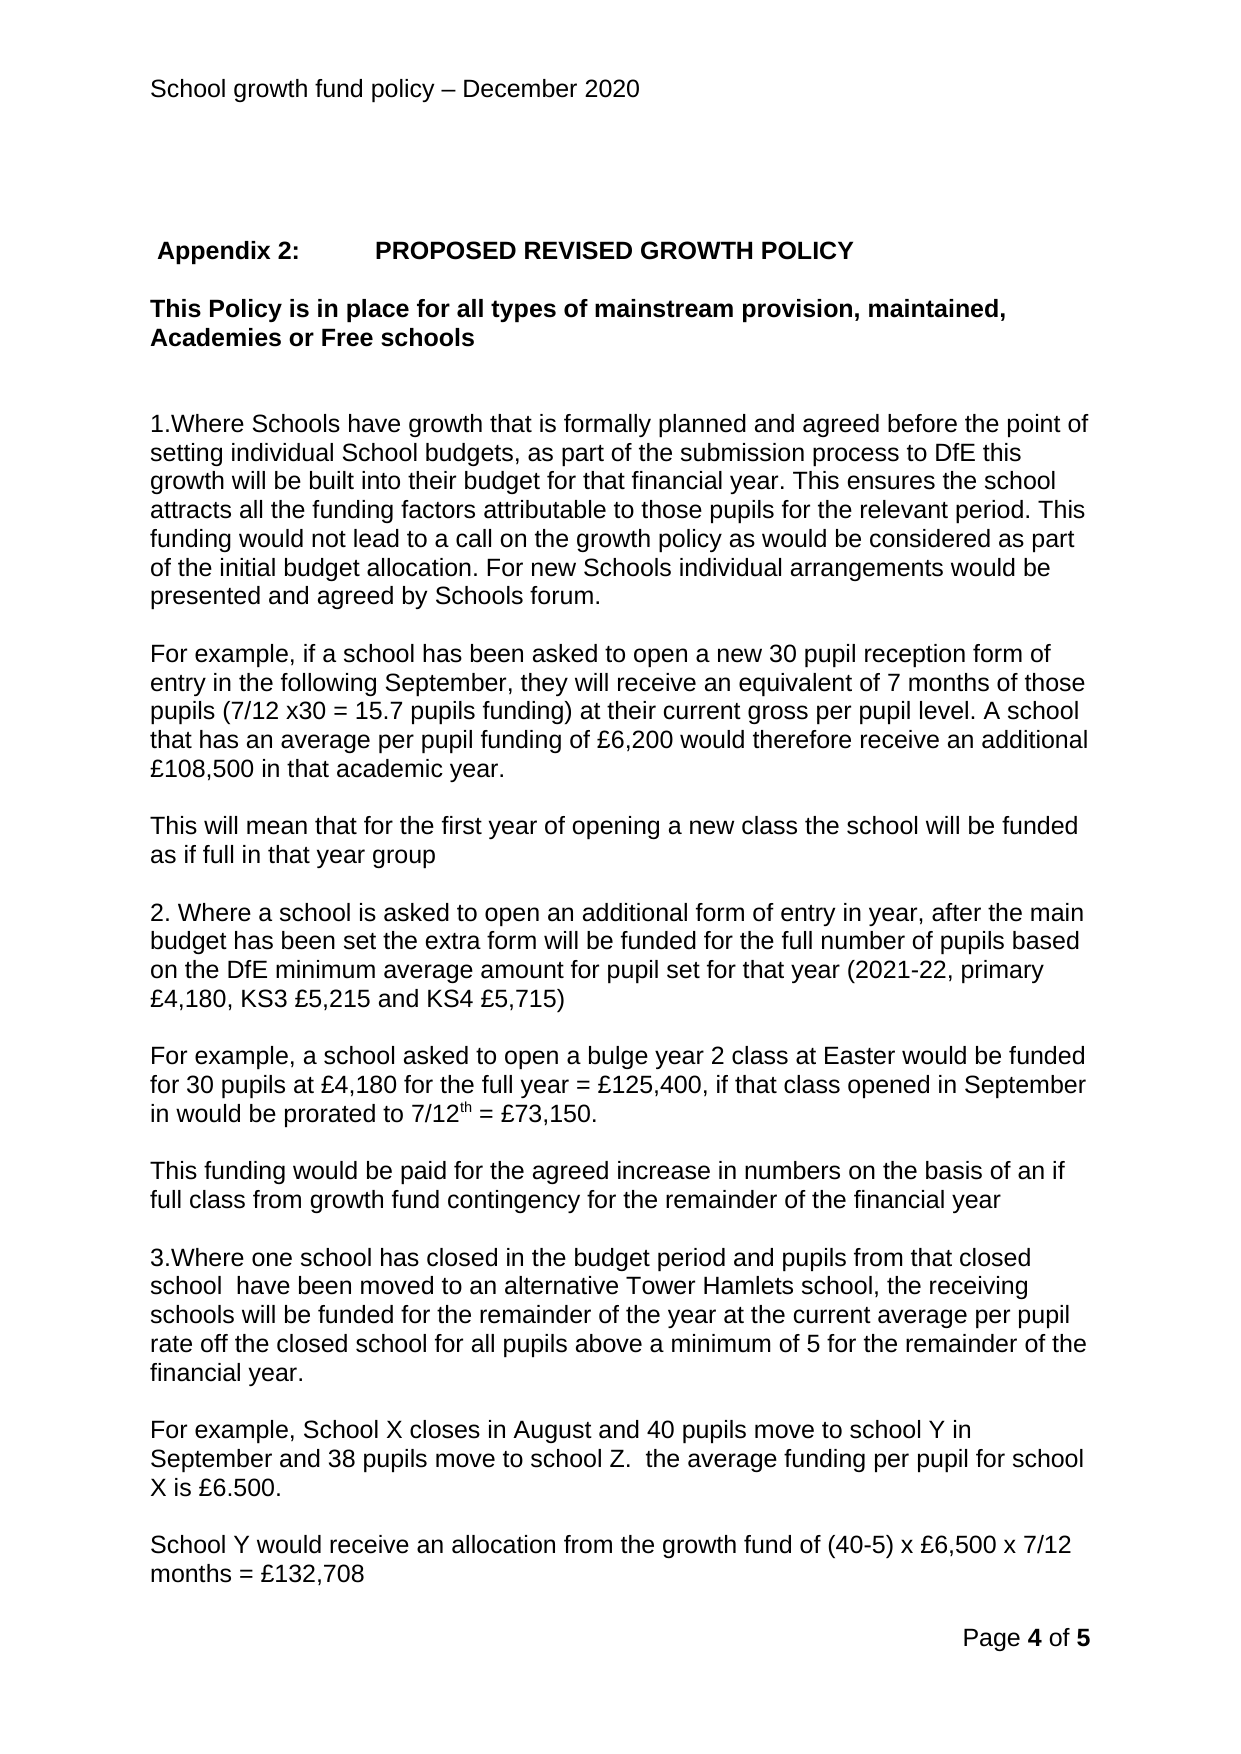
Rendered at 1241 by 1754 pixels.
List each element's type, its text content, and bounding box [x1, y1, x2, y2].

text 2. Where a school is asked to open an additional form of entry in year, after the main budget has been set the extra form will be funded for the full number of pupils based on the DfE minimum average amount for pupil set for that year (2021-22, primary £4,180, KS3 £5,215 and KS4 £5,715) [150, 897, 1090, 1012]
text 1.Where Schools have growth that is formally planned and agreed before the point of setting individual School budgets, as part of the submission process to DfE this growth will be built into their budget for that financial year. This ensures the school attracts all the funding factors attributable to those pupils for the relevant period. This funding would not lead to a call on the growth policy as would be considered as part of the initial budget allocation. For new Schools individual arrangements would be presented and agreed by Schools forum. [150, 409, 1090, 610]
text 3.Where one school has closed in the budget period and pupils from that closed school have been moved to an alternative Tower Hamlets school, the receiving schools will be funded for the remainder of the year at the current average per pupil rate off the closed school for all pupils above a minimum of 5 for the remainder of the financial year. [150, 1242, 1090, 1386]
text This will mean that for the first year of opening a new class the school will be funded as if full in that year group [150, 811, 1090, 869]
text For example, School X closes in August and 40 pupils move to school Y in September and 38 pupils move to school Z. the average funding per pupil for school X is £6.500. [150, 1415, 1090, 1501]
text For example, a school asked to open a bulge year 2 class at Easter would be funded for 30 pupils at £4,180 for the full year = £125,400, if that class opened in September in would be prorated to 7/12th = £73,150. [150, 1041, 1090, 1127]
text For example, if a school has been asked to open a new 30 pupil reception form of entry in the following September, they will receive an equivalent of 7 months of those pupils (7/12 x30 = 15.7 pupils funding) at their current gross per pupil level. A school that has an average per pupil funding of £6,200 would therefore receive an additional £108,500 in that academic year. [150, 639, 1090, 782]
text Appendix 2: PROPOSED REVISED GROWTH POLICY [150, 236, 1090, 265]
text School Y would receive an allocation from the growth fund of (40-5) x £6,500 x 7/12 months = £132,708 [150, 1530, 1090, 1587]
text This funding would be paid for the agreed increase in numbers on the basis of an if full class from growth fund contingency for the remainder of the financial year [150, 1156, 1090, 1214]
text This Policy is in place for all types of mainstream provision, maintained, Academies or Free schools [150, 294, 1090, 351]
